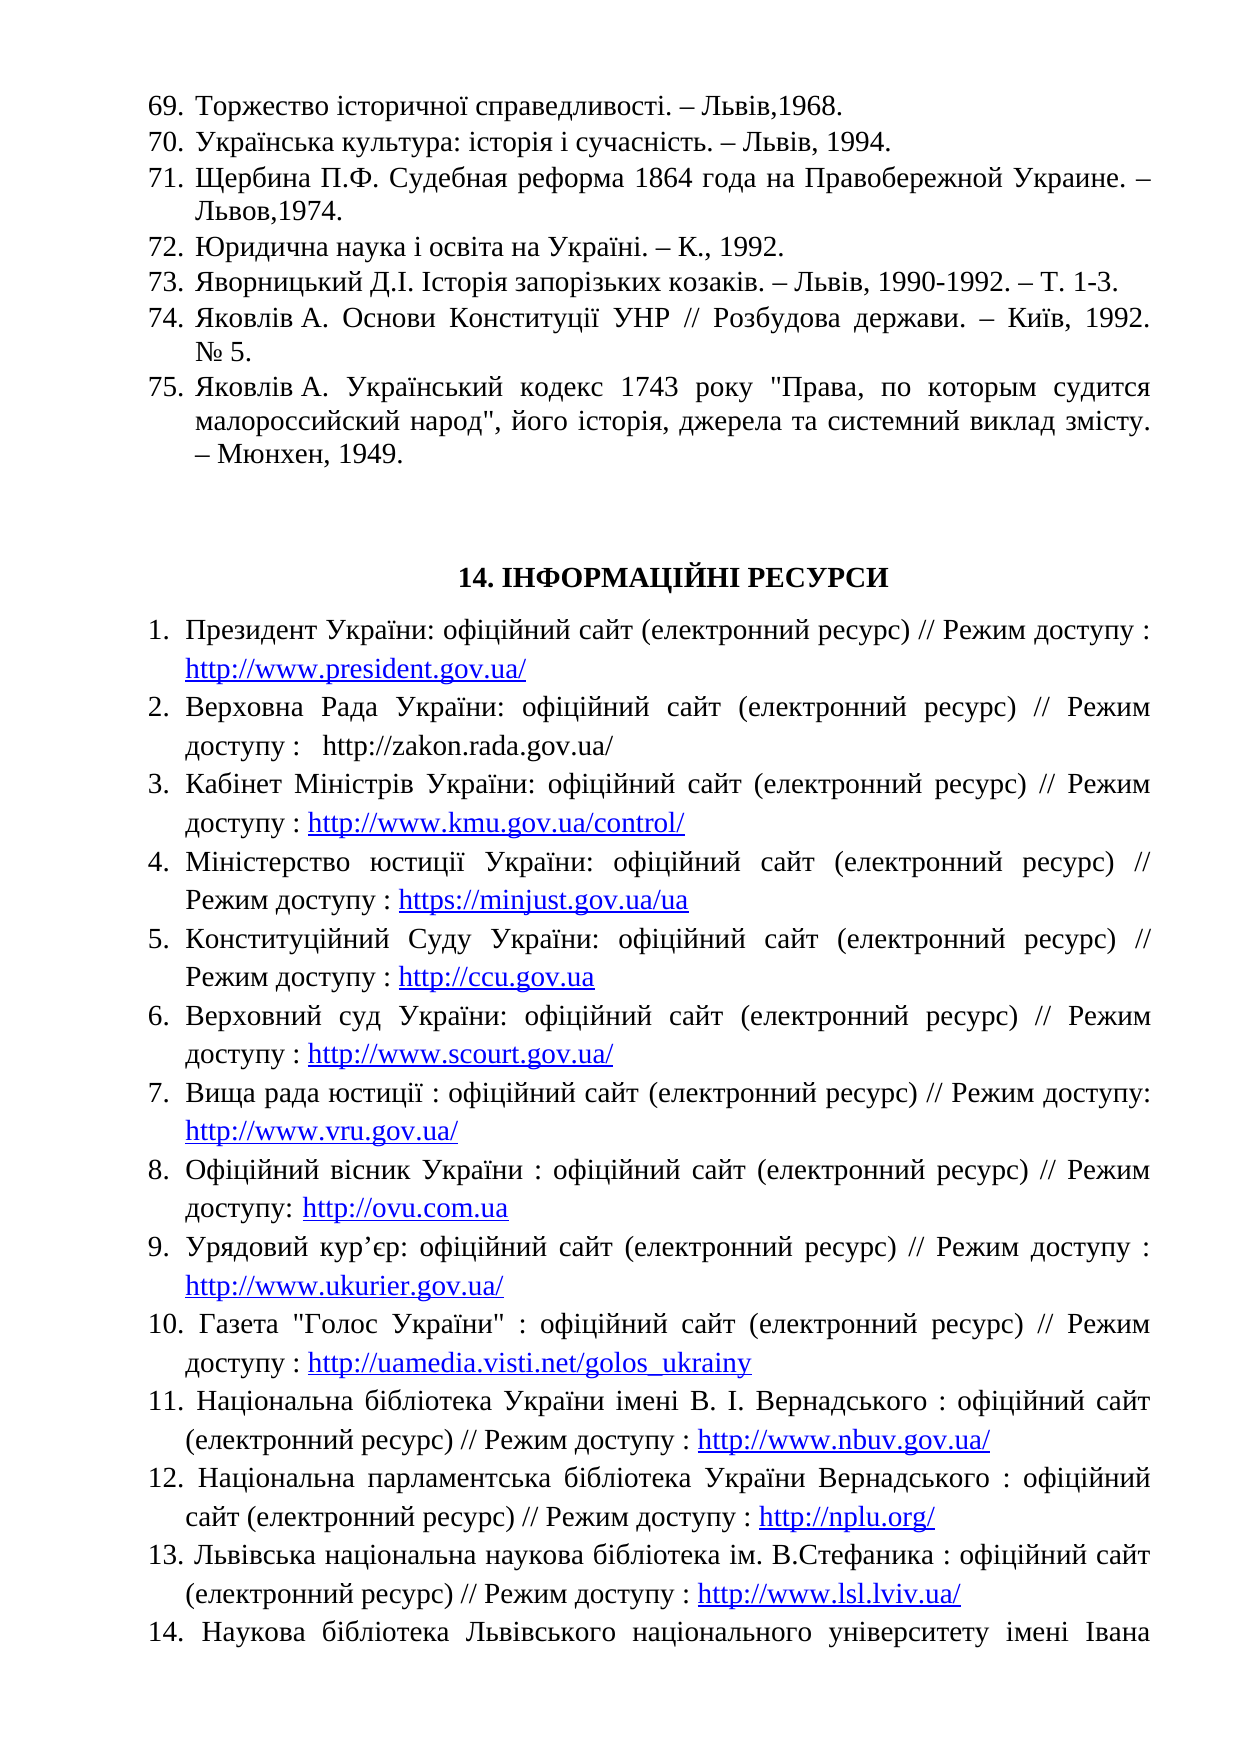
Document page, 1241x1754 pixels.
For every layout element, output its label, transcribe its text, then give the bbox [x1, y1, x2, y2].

list Кабінет Міністрів України: офіційний сайт (електронний ресурс) // Режим доступу : http://www.kmu.gov.ua/control/ [148, 767, 1152, 839]
list Юридична наука і освіта на Україні. – К., 1992. [148, 229, 1152, 262]
list Українська культура: історія і сучасність. – Львів, 1994. [148, 124, 1152, 158]
list Торжество історичної справедливості. – Львів,1968. [148, 88, 1152, 122]
list Газета "Голос України" : офіційний сайт (електронний ресурс) // Режим доступу : http://uamedia.visti.net/golos_ukrainy [148, 1306, 1152, 1378]
list Президент України: офіційний сайт (електронний ресурс) // Режим доступу : http://www.president.gov.ua/ [148, 612, 1152, 684]
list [148, 1614, 1152, 1648]
list Національна бібліотека України імені В. І. Вернадського : офіційний сайт (електронний ресурс) // Режим доступу : http://www.nbuv.gov.ua/ [148, 1383, 1152, 1455]
list Вища рада юстиції : офіційний сайт (електронний ресурс) // Режим доступу: http://www.vru.gov.ua/ [148, 1075, 1152, 1147]
list Яковлів А. Основи Конституції УНР // Розбудова держави. – Київ, 1992. № 5. [148, 300, 1152, 367]
list Національна парламентська бібліотека України Вернадського : офіційний сайт (електронний ресурс) // Режим доступу : http://nplu.org/ [148, 1460, 1152, 1532]
list Урядовий кур’єр: офіційний сайт (електронний ресурс) // Режим доступу : http://www.ukurier.gov.ua/ [148, 1229, 1152, 1301]
list Міністерство юстиції України: офіційний сайт (електронний ресурс) // Режим доступу : https://minjust.gov.ua/ua [148, 844, 1152, 916]
list Офіційний вісник України : офіційний сайт (електронний ресурс) // Режим доступу: http://ovu.com.ua [148, 1152, 1152, 1224]
list Конституційний Суду України: офіційний сайт (електронний ресурс) // Режим доступу : http://ccu.gov.ua [148, 921, 1152, 993]
list Верховний суд України: офіційний сайт (електронний ресурс) // Режим доступу : http://www.scourt.gov.ua/ [148, 998, 1152, 1070]
list Щербина П.Ф. Судебная реформа 1864 года на Правобережной Украине. – Львов,1974. [148, 160, 1152, 227]
list Львівська національна наукова бібліотека ім. В.Стефаника : офіційний сайт (електронний ресурс) // Режим доступу : http://www.lsl.lviv.ua/ [148, 1537, 1152, 1609]
list Яворницький Д.І. Історія запорізьких козаків. – Львів, 1990-1992. – Т. 1-3. [148, 264, 1152, 298]
text 14. ІНФОРМАЦІЙНІ РЕСУРСИ [195, 560, 1152, 594]
list Верховна Рада України: офіційний сайт (електронний ресурс) // Режим доступу : http://zakon.rada.gov.ua/ [148, 689, 1152, 762]
list Яковлів А. Український кодекс 1743 року "Права, по которым судится малороссийский народ", його історія, джерела та системний виклад змісту. – Мюнхен, 1949. [148, 369, 1152, 470]
